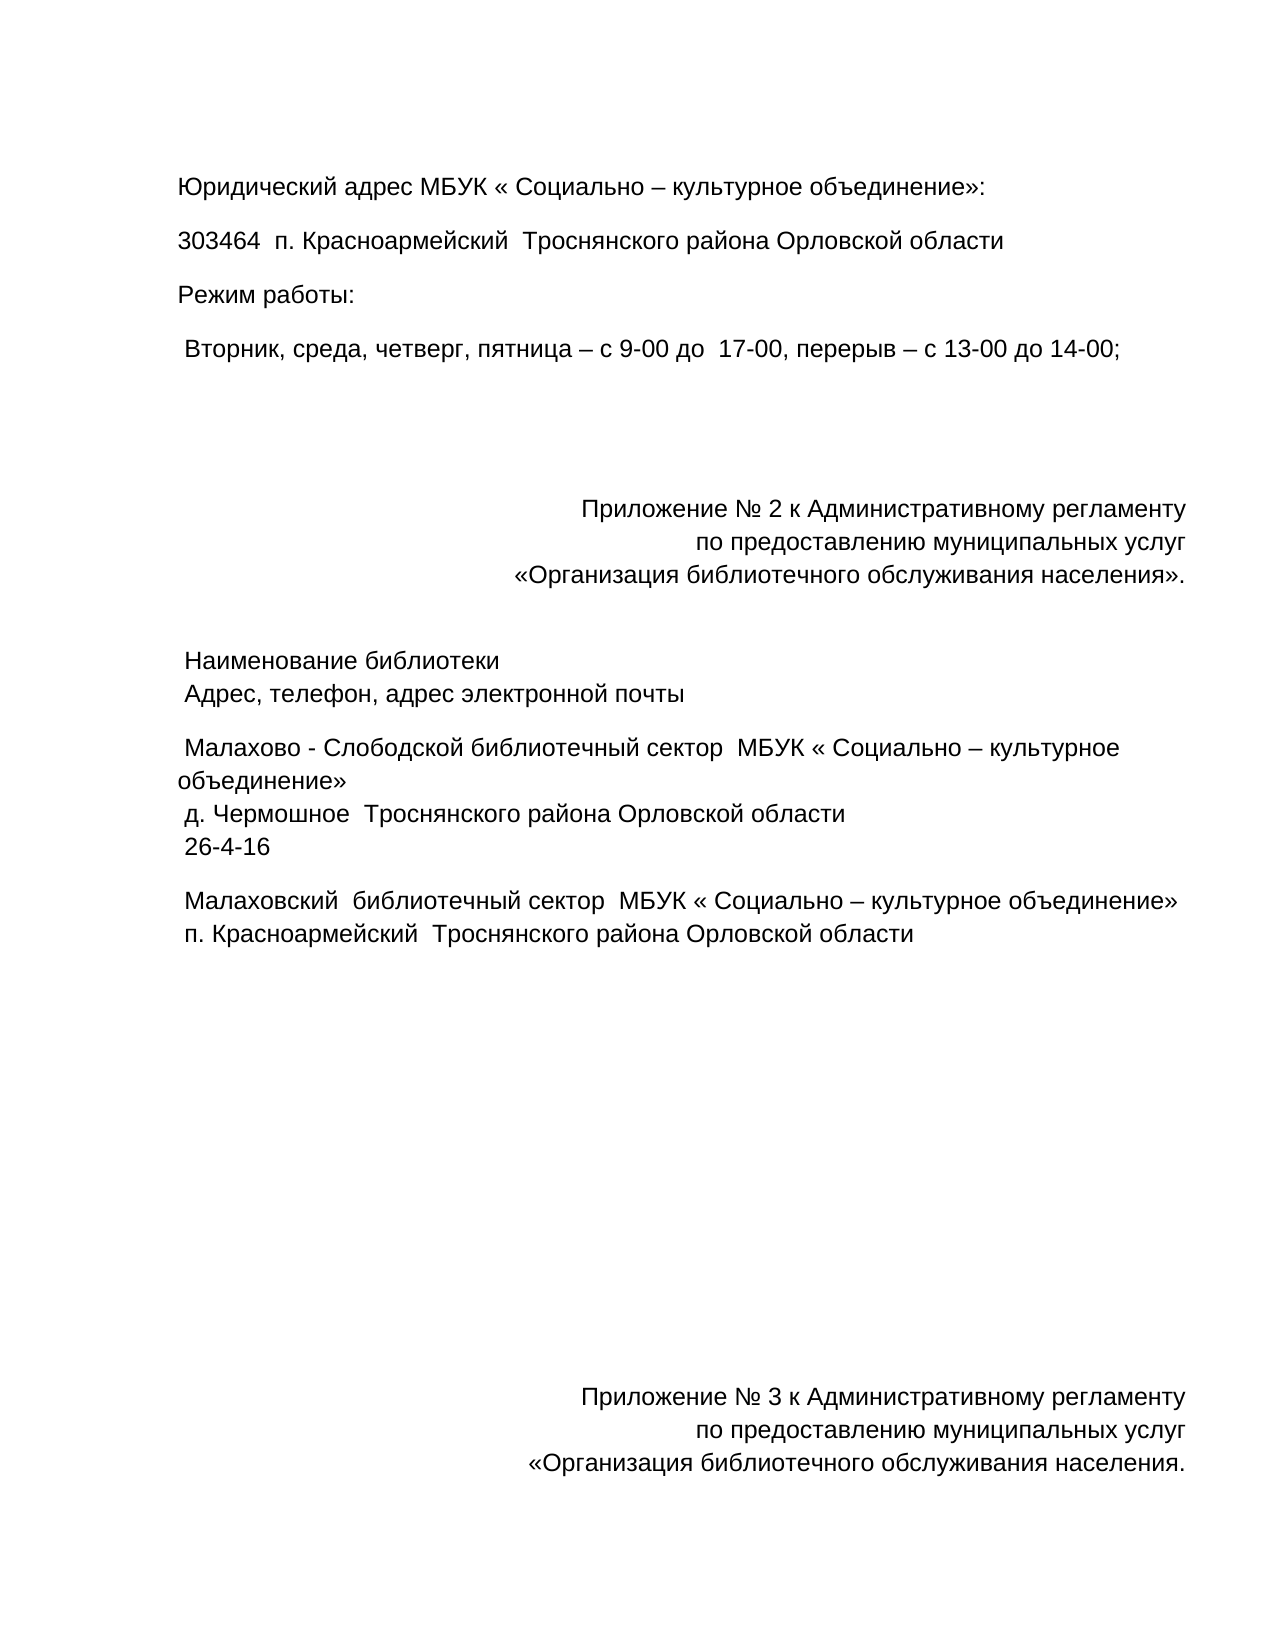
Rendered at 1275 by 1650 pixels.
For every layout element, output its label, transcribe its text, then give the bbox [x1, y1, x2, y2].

text Приложение № 2 к Административному регламенту [177, 494, 1186, 523]
text «Организация библиотечного обслуживания населения». [177, 560, 1186, 589]
text Наименование библиотеки [177, 646, 1186, 675]
text по предоставлению муниципальных услуг [177, 527, 1186, 556]
text 303464 п. Красноармейский Троснянского района Орловской области [177, 226, 1186, 254]
text п. Красноармейский Троснянского района Орловской области [177, 919, 1186, 948]
text Малаховский библиотечный сектор МБУК « Социально – культурное объединение» [177, 886, 1186, 915]
text «Организация библиотечного обслуживания населения. [177, 1448, 1186, 1477]
text 26-4-16 [177, 832, 1186, 861]
text Адрес, телефон, адрес электронной почты [177, 679, 1186, 708]
text Юридический адрес МБУК « Социально – культурное объединение»: [177, 172, 1186, 201]
text Малахово - Слободской библиотечный сектор МБУК « Социально – культурное объединение» [177, 733, 1186, 795]
text Приложение № 3 к Административному регламенту [177, 1382, 1186, 1411]
text Режим работы: [177, 280, 1186, 308]
text Вторник, среда, четверг, пятница – с 9-00 до 17-00, перерыв – с 13-00 до 14-00; [177, 333, 1186, 362]
text по предоставлению муниципальных услуг [177, 1415, 1186, 1444]
text д. Чермошное Троснянского района Орловской области [177, 799, 1186, 828]
